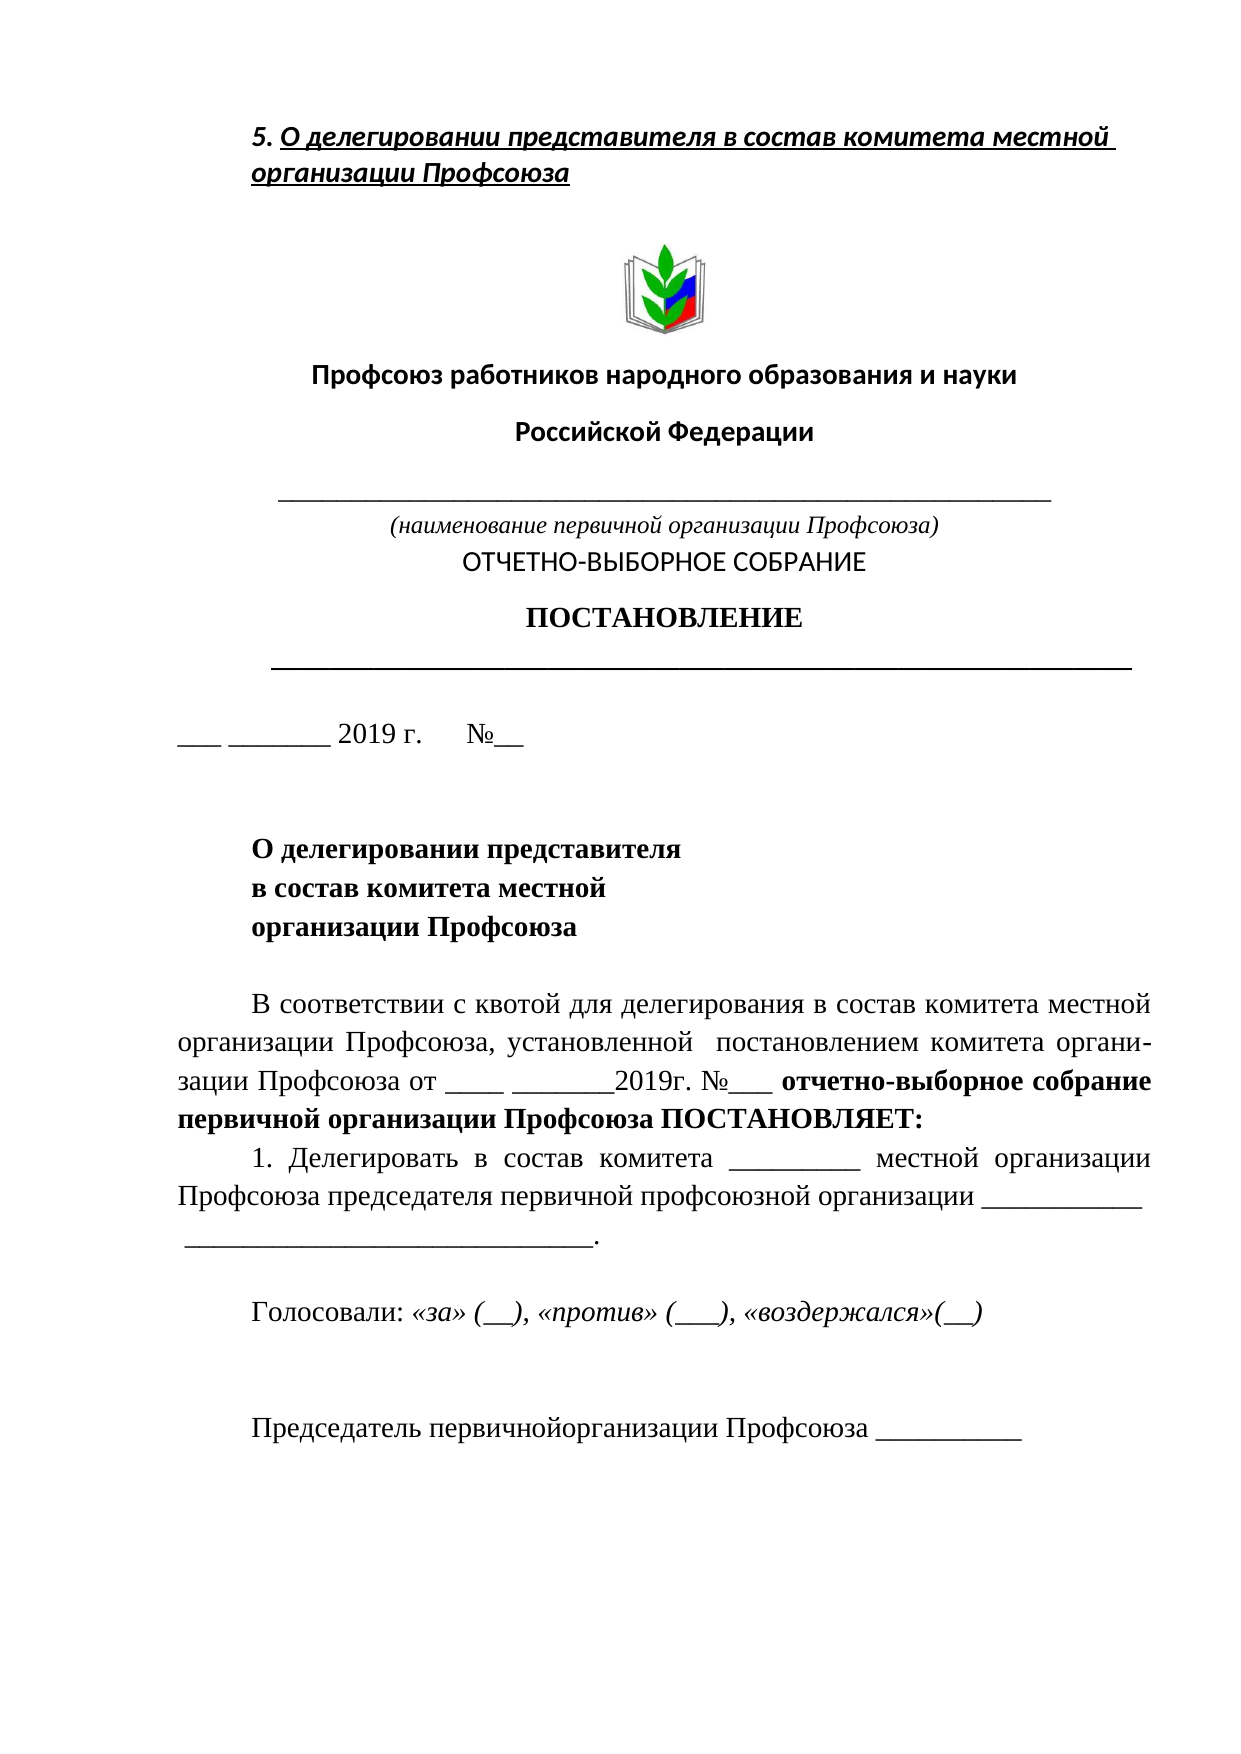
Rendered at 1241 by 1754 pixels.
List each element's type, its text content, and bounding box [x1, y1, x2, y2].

text ПОСТАНОВЛЕНИЕ [177, 600, 1152, 634]
text Российской Федерации [177, 413, 1152, 449]
text в состав комитета местной [177, 870, 1152, 904]
text (наименование первичной организации Профсоюза) [177, 510, 1152, 538]
text организации Профсоюза [177, 909, 1152, 942]
picture [621, 242, 708, 337]
text Профсоюз работников народного образования и науки [177, 356, 1152, 392]
text 1. Делегировать в состав комитета _________ местной организации Профсоюза председателя первичной профсоюзной организации ___________ [177, 1140, 1152, 1212]
text О делегировании представителя [177, 832, 1152, 865]
text Голосовали: «за» (__), «против» (___), «воздержался»(__) [177, 1294, 1152, 1328]
text ОТЧЕТНО-ВЫБОРНОЕ СОБРАНИЕ [177, 543, 1152, 578]
text организации Профсоюза [177, 154, 1152, 189]
text ___ _______ 2019 г. №__ [177, 716, 1152, 749]
text _____________________________________________________ [177, 471, 1152, 505]
text Председатель первичнойорганизации Профсоюза __________ [177, 1410, 1152, 1443]
text В соответствии с квотой для делегирования в состав комитета местной организации Профсоюза, установленной постановлением комитета организации Профсоюза от ____ _______2019г. №___ отчетно-выборное собрание первичной организации Профсоюза ПОСТАНОВЛЯЕТ: [177, 986, 1152, 1135]
text 5. О делегировании представителя в состав комитета местной [177, 118, 1152, 154]
text ____________________________. [177, 1217, 1152, 1251]
text ___________________________________________________________ [177, 639, 1152, 672]
